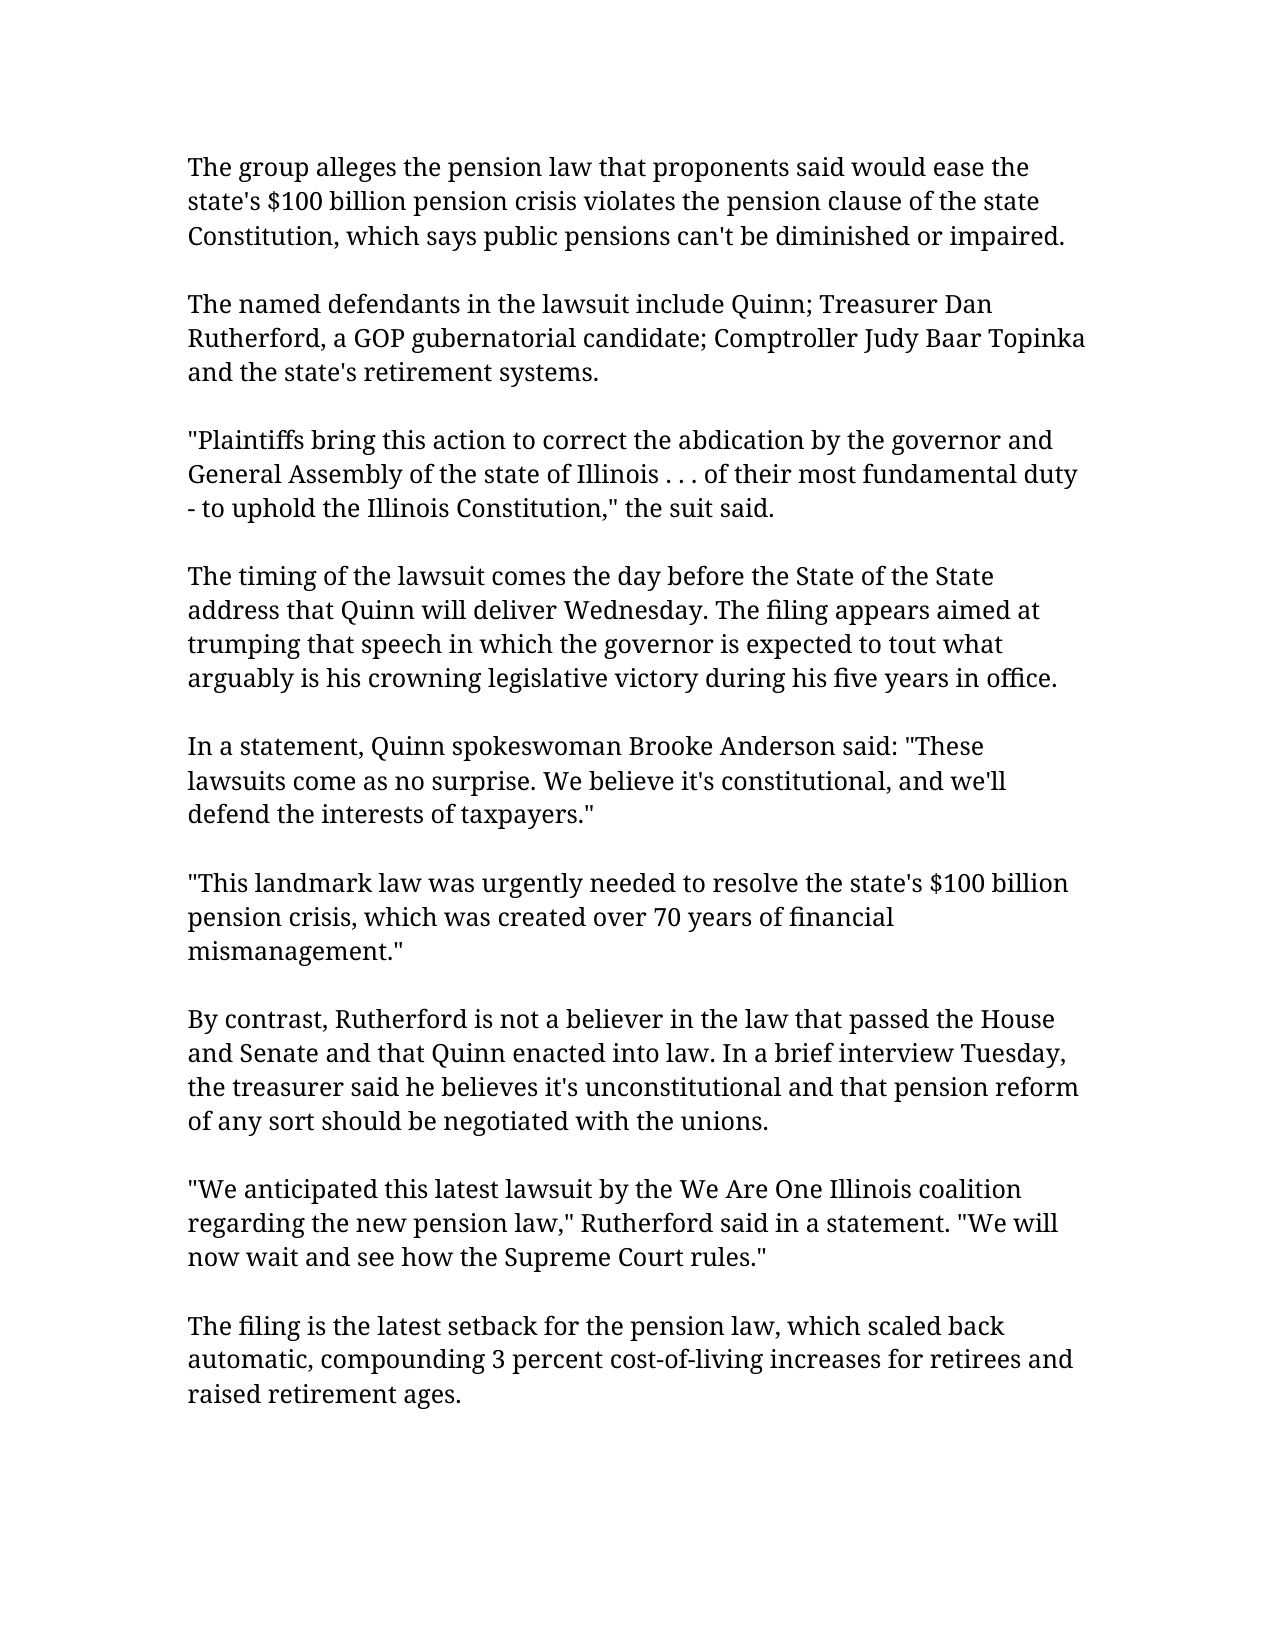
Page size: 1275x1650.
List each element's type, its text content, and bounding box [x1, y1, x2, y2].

text "We anticipated this latest lawsuit by the We Are One Illinois coalition regarding the new pension law," Rutherford said in a statement. "We will now wait and see how the Supreme Court rules." [187, 1172, 1087, 1274]
text "Plaintiffs bring this action to correct the abdication by the governor and General Assembly of the state of Illinois . . . of their most fundamental duty - to uphold the Illinois Constitution," the suit said. [187, 422, 1087, 525]
text "This landmark law was urgently needed to resolve the state's $100 billion pension crisis, which was created over 70 years of financial mismanagement." [187, 865, 1087, 967]
text By contrast, Rutherford is not a believer in the law that passed the House and Senate and that Quinn enacted into law. In a brief interview Tuesday, the treasurer said he believes it's unconstitutional and that pension reform of any sort should be negotiated with the unions. [187, 1002, 1087, 1138]
text The timing of the lawsuit comes the day before the State of the State address that Quinn will deliver Wednesday. The filing appears aimed at trumping that speech in which the governor is expected to tout what arguably is his crowning legislative victory during his five years in office. [187, 559, 1087, 695]
text The group alleges the pension law that proponents said would ease the state's $100 billion pension crisis violates the pension clause of the state Constitution, which says public pensions can't be diminished or impaired. [187, 150, 1087, 252]
text The named defendants in the lawsuit include Quinn; Treasurer Dan Rutherford, a GOP gubernatorial candidate; Comptroller Judy Baar Topinka and the state's retirement systems. [187, 286, 1087, 388]
text The filing is the latest setback for the pension law, which scaled back automatic, compounding 3 percent cost-of-living increases for retirees and raised retirement ages. [187, 1308, 1087, 1410]
text In a statement, Quinn spokeswoman Brooke Anderson said: "These lawsuits come as no surprise. We believe it's constitutional, and we'll defend the interests of taxpayers." [187, 729, 1087, 831]
